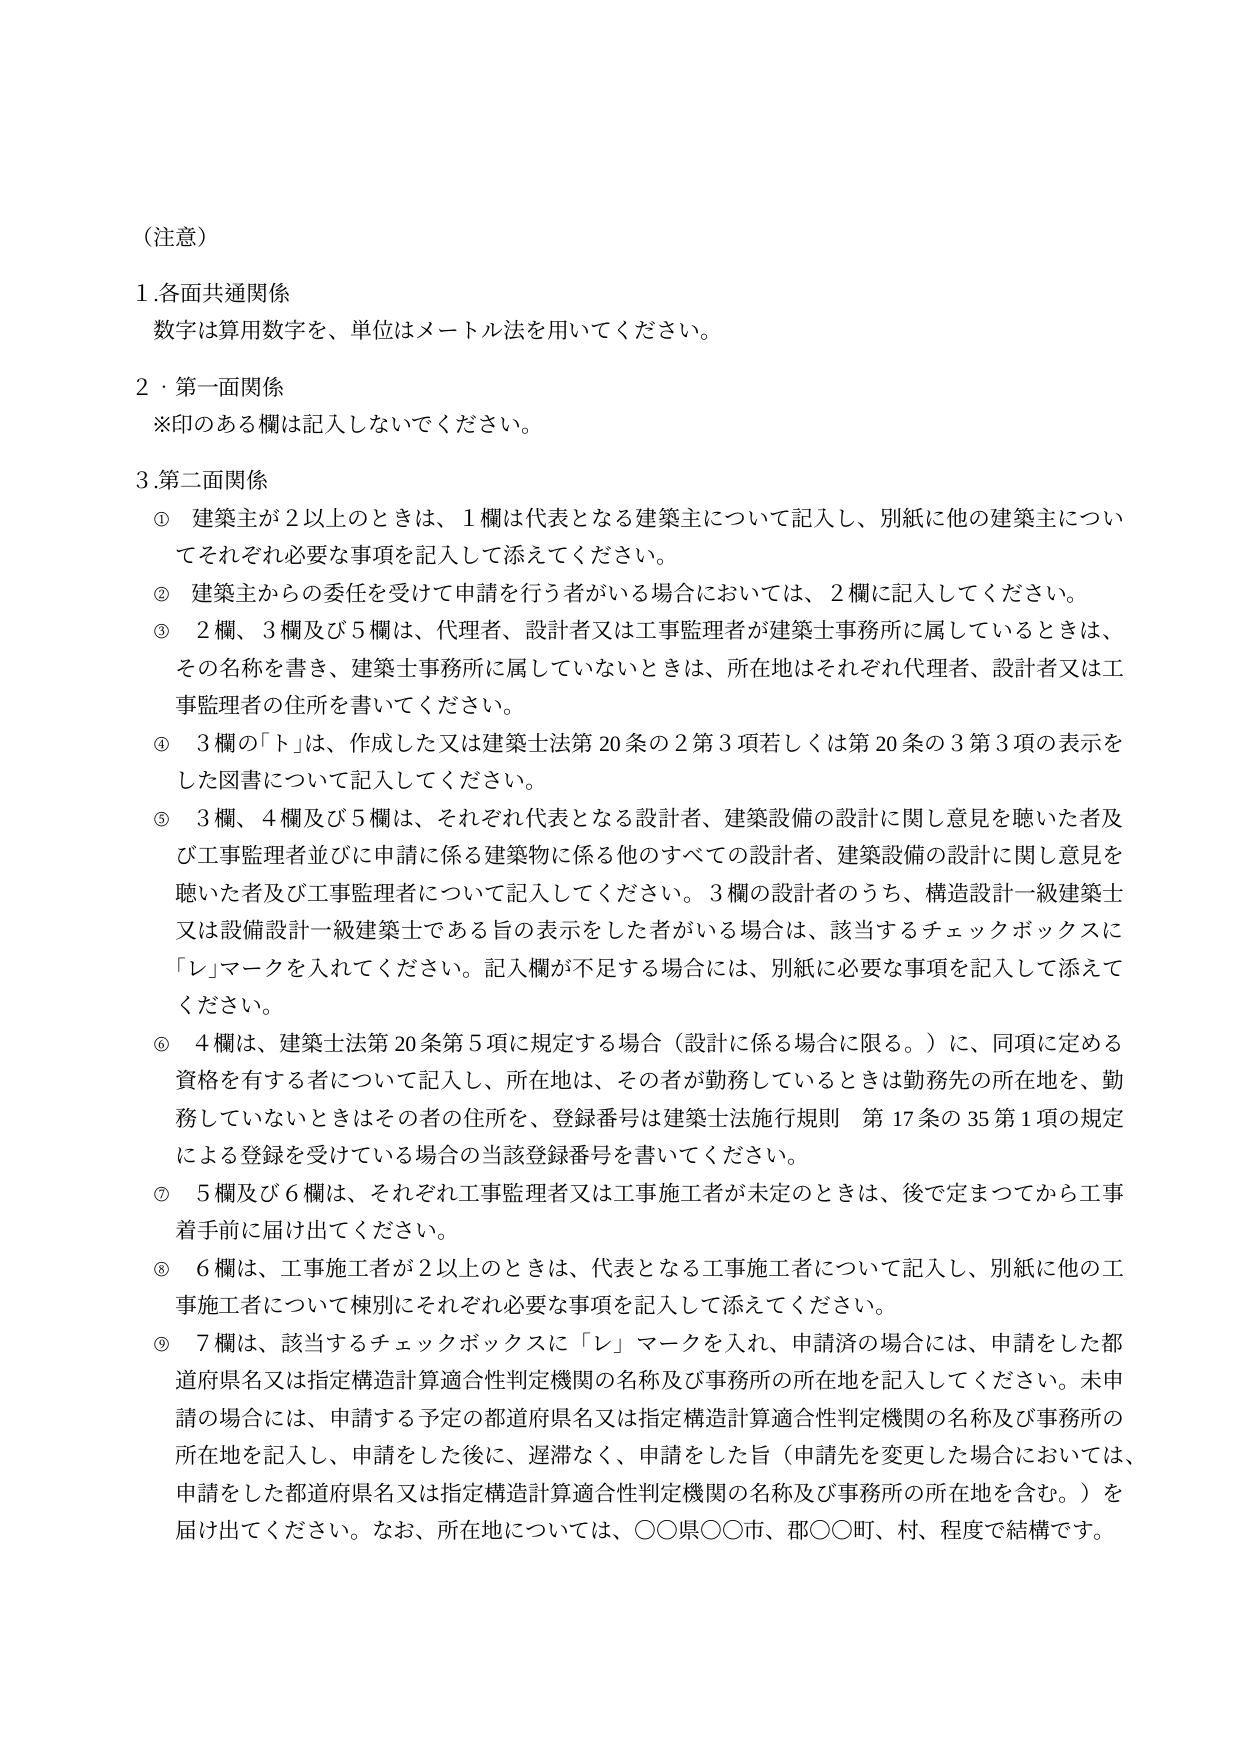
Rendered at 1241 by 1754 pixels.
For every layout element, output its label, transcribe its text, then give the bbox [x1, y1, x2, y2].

text ⑦ ５欄及び６欄は、それぞれ工事監理者又は工事施工者が未定のときは、後で定まつてから工事着手前に届け出てください。 [153, 1173, 1125, 1248]
text ① 建築主が２以上のときは、１欄は代表となる建築主について記入し、別紙に他の建築主についてそれぞれ必要な事項を記入して添えてください。 [153, 498, 1125, 573]
text ② 建築主からの委任を受けて申請を行う者がいる場合においては、２欄に記入してください。 [153, 573, 1125, 611]
text １.各面共通関係 [131, 273, 1125, 311]
text ２．第一面関係 [131, 367, 1125, 404]
text ３.第二面関係 [131, 461, 1125, 498]
text ⑤ ３欄、４欄及び５欄は、それぞれ代表となる設計者、建築設備の設計に関し意見を聴いた者及び工事監理者並びに申請に係る建築物に係る他のすべての設計者、建築設備の設計に関し意見を聴いた者及び工事監理者について記入してください。３欄の設計者のうち、構造設計一級建築士又は設備設計一級建築士である旨の表示をした者がいる場合は、該当するチェックボックスに｢レ｣マークを入れてください。記入欄が不足する場合には、別紙に必要な事項を記入して添えてください。 [153, 798, 1125, 1023]
text ④ ３欄の｢ト｣は、作成した又は建築士法第20条の２第３項若しくは第20条の３第３項の表示をした図書について記入してください。 [153, 723, 1125, 798]
text （注意） [131, 217, 1125, 254]
text ⑧ ６欄は、工事施工者が２以上のときは、代表となる工事施工者について記入し、別紙に他の工事施工者について棟別にそれぞれ必要な事項を記入して添えてください。 [153, 1248, 1125, 1323]
text ※印のある欄は記入しないでください。 [153, 404, 1125, 442]
text ⑨ ７欄は、該当するチェックボックスに「レ」マークを入れ、申請済の場合には、申請をした都道府県名又は指定構造計算適合性判定機関の名称及び事務所の所在地を記入してください。未申請の場合には、申請する予定の都道府県名又は指定構造計算適合性判定機関の名称及び事務所の所在地を記入し、申請をした後に、遅滞なく、申請をした旨（申請先を変更した場合においては、申請をした都道府県名又は指定構造計算適合性判定機関の名称及び事務所の所在地を含む。）を届け出てください。なお、所在地については、〇〇県〇〇市、郡〇〇町、村、程度で結構です。 [153, 1323, 1125, 1548]
text ③ ２欄、３欄及び５欄は、代理者、設計者又は工事監理者が建築士事務所に属しているときは、その名称を書き、建築士事務所に属していないときは、所在地はそれぞれ代理者、設計者又は工事監理者の住所を書いてください。 [153, 611, 1125, 723]
text 数字は算用数字を、単位はメートル法を用いてください。 [153, 311, 1125, 348]
text ⑥ ４欄は、建築士法第20条第５項に規定する場合（設計に係る場合に限る。）に、同項に定める資格を有する者について記入し、所在地は、その者が勤務しているときは勤務先の所在地を、勤務していないときはその者の住所を、登録番号は建築士法施行規則 第17条の35第1項の規定による登録を受けている場合の当該登録番号を書いてください。 [153, 1023, 1125, 1173]
